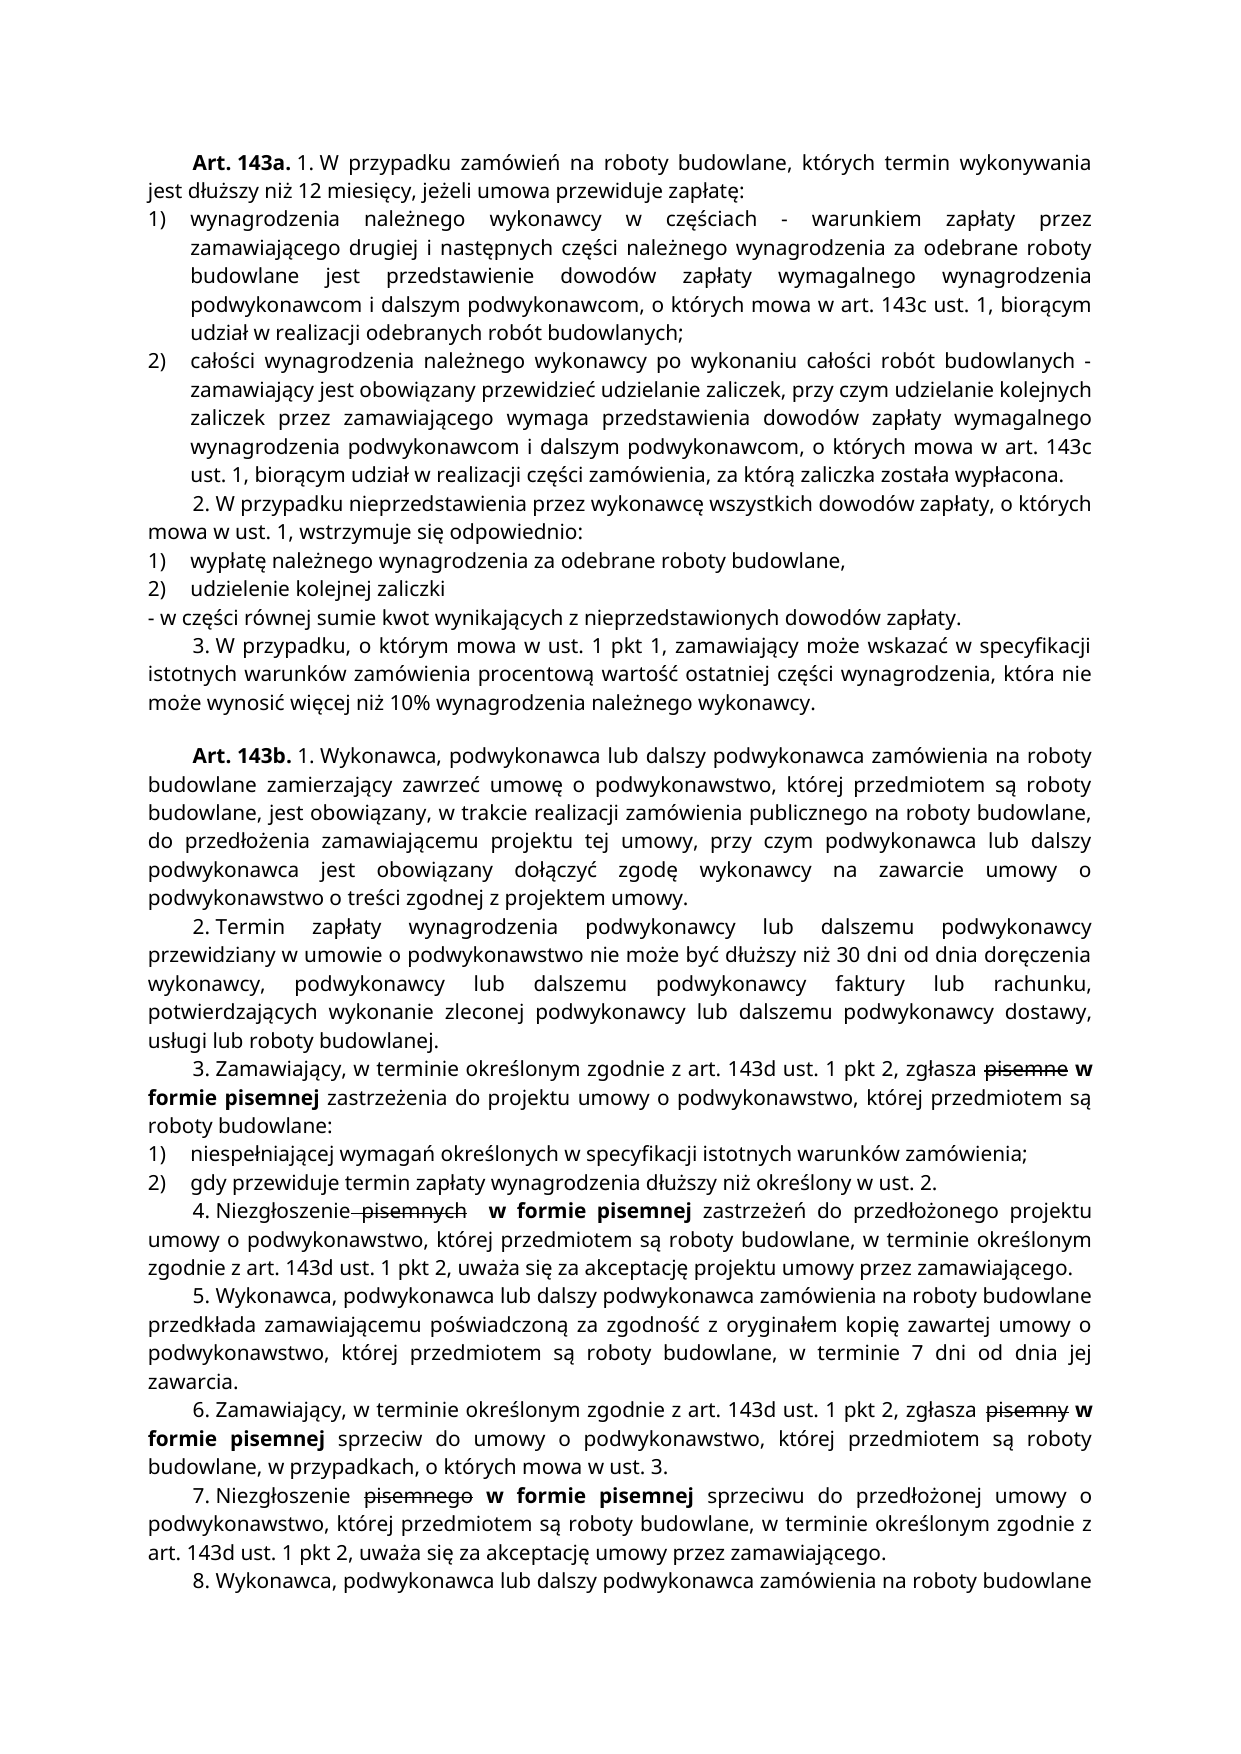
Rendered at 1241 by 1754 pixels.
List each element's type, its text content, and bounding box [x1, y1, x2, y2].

text Art. 143b. 1. Wykonawca, podwykonawca lub dalszy podwykonawca zamówienia na roboty budowlane zamierzający zawrzeć umowę o podwykonawstwo, której przedmiotem są roboty budowlane, jest obowiązany, w trakcie realizacji zamówienia publicznego na roboty budowlane, do przedłożenia zamawiającemu projektu tej umowy, przy czym podwykonawca lub dalszy podwykonawca jest obowiązany dołączyć zgodę wykonawcy na zawarcie umowy o podwykonawstwo o treści zgodnej z projektem umowy. [148, 741, 1093, 912]
text 3. W przypadku, o którym mowa w ust. 1 pkt 1, zamawiający może wskazać w specyfikacji istotnych warunków zamówienia procentową wartość ostatniej części wynagrodzenia, która nie może wynosić więcej niż 10% wynagrodzenia należnego wykonawcy. [148, 631, 1093, 716]
text 7. Niezgłoszenie pisemnego w formie pisemnej sprzeciwu do przedłożonej umowy o podwykonawstwo, której przedmiotem są roboty budowlane, w terminie określonym zgodnie z art. 143d ust. 1 pkt 2, uważa się za akceptację umowy przez zamawiającego. [148, 1481, 1093, 1566]
text 1) niespełniającej wymagań określonych w specyfikacji istotnych warunków zamówienia; [148, 1139, 1093, 1168]
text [148, 1566, 1093, 1594]
text 2) udzielenie kolejnej zaliczki [148, 574, 1093, 603]
text 5. Wykonawca, podwykonawca lub dalszy podwykonawca zamówienia na roboty budowlane przedkłada zamawiającemu poświadczoną za zgodność z oryginałem kopię zawartej umowy o podwykonawstwo, której przedmiotem są roboty budowlane, w terminie 7 dni od dnia jej zawarcia. [148, 1282, 1093, 1395]
text 1) wypłatę należnego wynagrodzenia za odebrane roboty budowlane, [148, 546, 1093, 574]
text 6. Zamawiający, w terminie określonym zgodnie z art. 143d ust. 1 pkt 2, zgłasza pisemny w formie pisemnej sprzeciw do umowy o podwykonawstwo, której przedmiotem są roboty budowlane, w przypadkach, o których mowa w ust. 3. [148, 1395, 1093, 1481]
text Art. 143a. 1. W przypadku zamówień na roboty budowlane, których termin wykonywania jest dłuższy niż 12 miesięcy, jeżeli umowa przewiduje zapłatę: [148, 148, 1093, 204]
text 2. Termin zapłaty wynagrodzenia podwykonawcy lub dalszemu podwykonawcy przewidziany w umowie o podwykonawstwo nie może być dłuższy niż 30 dni od dnia doręczenia wykonawcy, podwykonawcy lub dalszemu podwykonawcy faktury lub rachunku, potwierdzających wykonanie zleconej podwykonawcy lub dalszemu podwykonawcy dostawy, usługi lub roboty budowlanej. [148, 912, 1093, 1054]
text 2) gdy przewiduje termin zapłaty wynagrodzenia dłuższy niż określony w ust. 2. [148, 1168, 1093, 1196]
text - w części równej sumie kwot wynikających z nieprzedstawionych dowodów zapłaty. [148, 603, 1093, 631]
text 2. W przypadku nieprzedstawienia przez wykonawcę wszystkich dowodów zapłaty, o których mowa w ust. 1, wstrzymuje się odpowiednio: [148, 489, 1093, 546]
text 2) całości wynagrodzenia należnego wykonawcy po wykonaniu całości robót budowlanych - zamawiający jest obowiązany przewidzieć udzielanie zaliczek, przy czym udzielanie kolejnych zaliczek przez zamawiającego wymaga przedstawienia dowodów zapłaty wymagalnego wynagrodzenia podwykonawcom i dalszym podwykonawcom, o których mowa w art. 143c ust. 1, biorącym udział w realizacji części zamówienia, za którą zaliczka została wypłacona. [148, 347, 1093, 489]
text 3. Zamawiający, w terminie określonym zgodnie z art. 143d ust. 1 pkt 2, zgłasza pisemne w formie pisemnej zastrzeżenia do projektu umowy o podwykonawstwo, której przedmiotem są roboty budowlane: [148, 1054, 1093, 1139]
text 4. Niezgłoszenie pisemnych w formie pisemnej zastrzeżeń do przedłożonego projektu umowy o podwykonawstwo, której przedmiotem są roboty budowlane, w terminie określonym zgodnie z art. 143d ust. 1 pkt 2, uważa się za akceptację projektu umowy przez zamawiającego. [148, 1196, 1093, 1282]
text 1) wynagrodzenia należnego wykonawcy w częściach - warunkiem zapłaty przez zamawiającego drugiej i następnych części należnego wynagrodzenia za odebrane roboty budowlane jest przedstawienie dowodów zapłaty wymagalnego wynagrodzenia podwykonawcom i dalszym podwykonawcom, o których mowa w art. 143c ust. 1, biorącym udział w realizacji odebranych robót budowlanych; [148, 204, 1093, 347]
